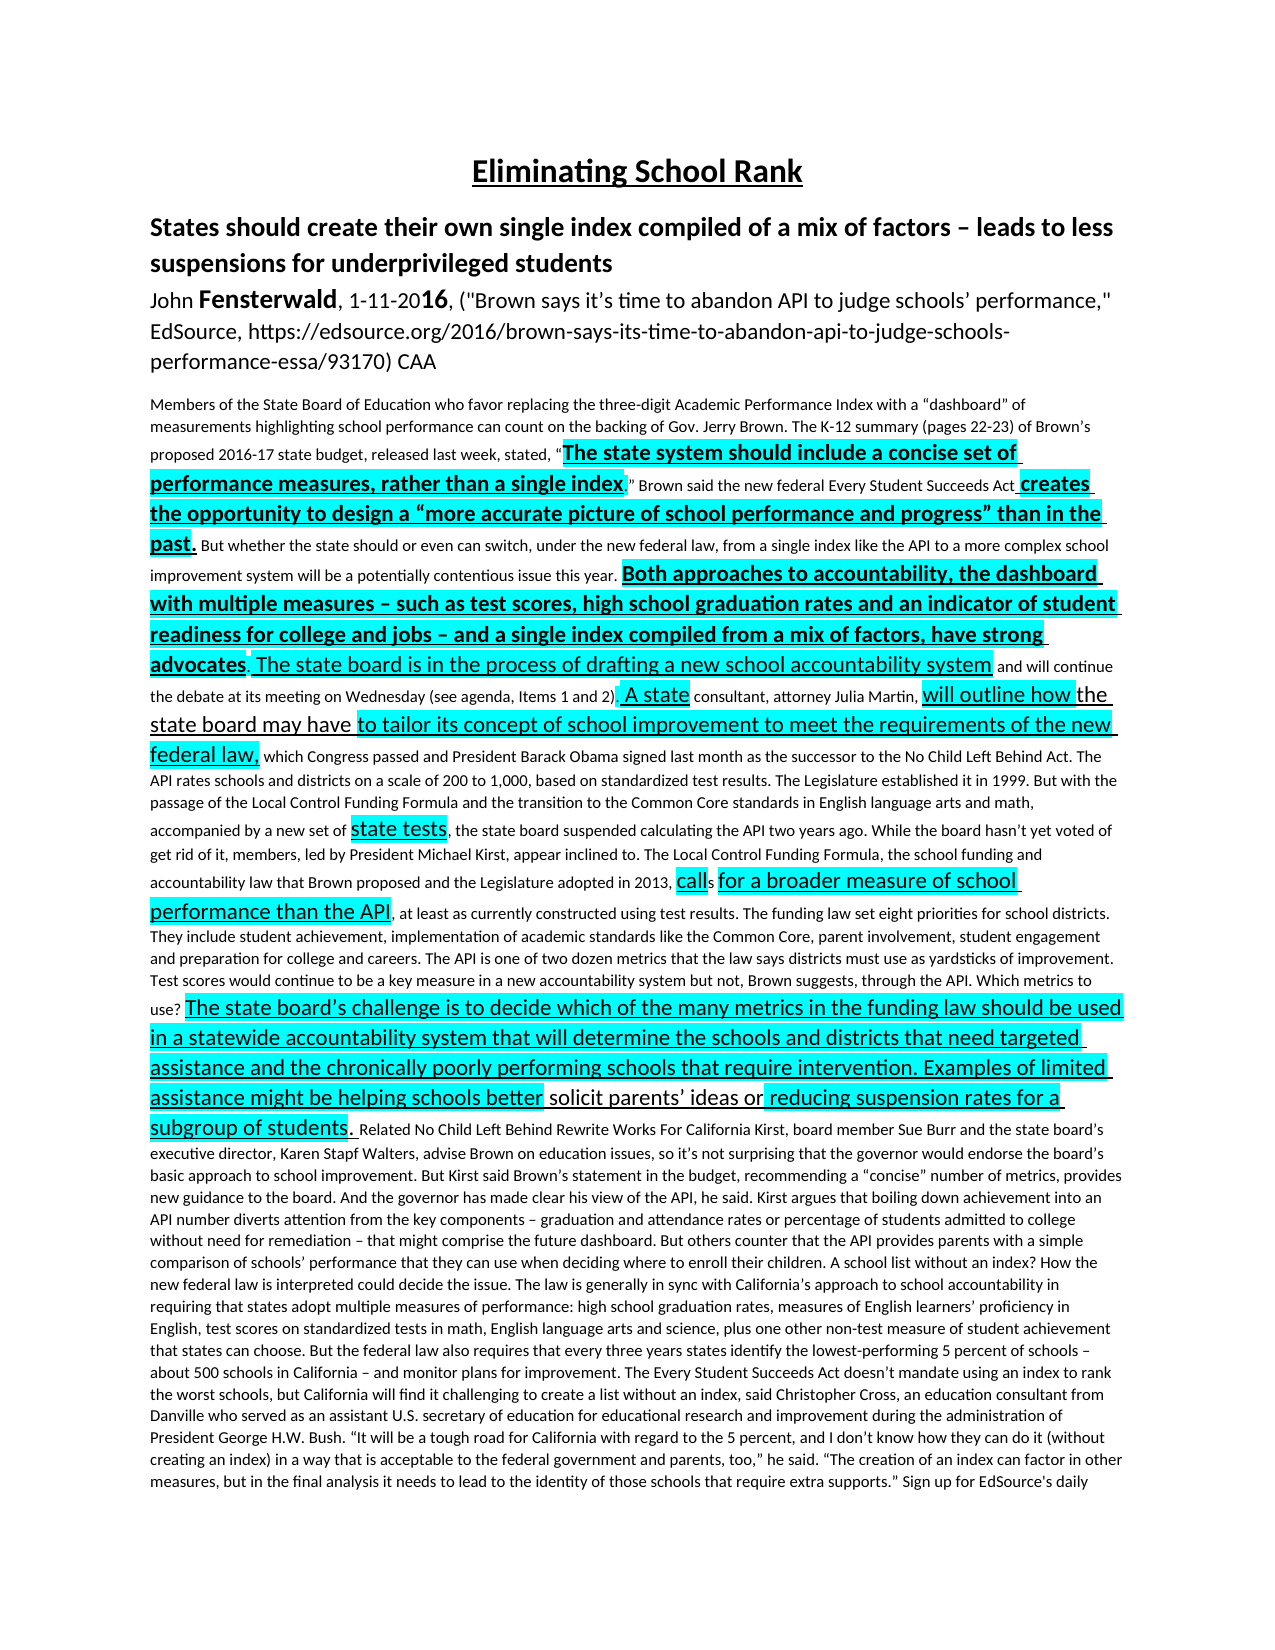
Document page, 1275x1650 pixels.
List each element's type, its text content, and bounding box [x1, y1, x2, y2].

text Eliminating School Rank [150, 150, 1125, 191]
text John Fensterwald, 1-11-2016, ("Brown says it’s time to abandon API to judge schools’ performance," EdSource, https://edsource.org/2016/brown-says-its-time-to-abandon-api-to-judge-schools-performance-essa/93170) CAA [150, 282, 1125, 375]
subtitle States should create their own single index compiled of a mix of factors – leads to less suspensions for underprivileged students [150, 211, 1125, 279]
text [150, 394, 1125, 1492]
